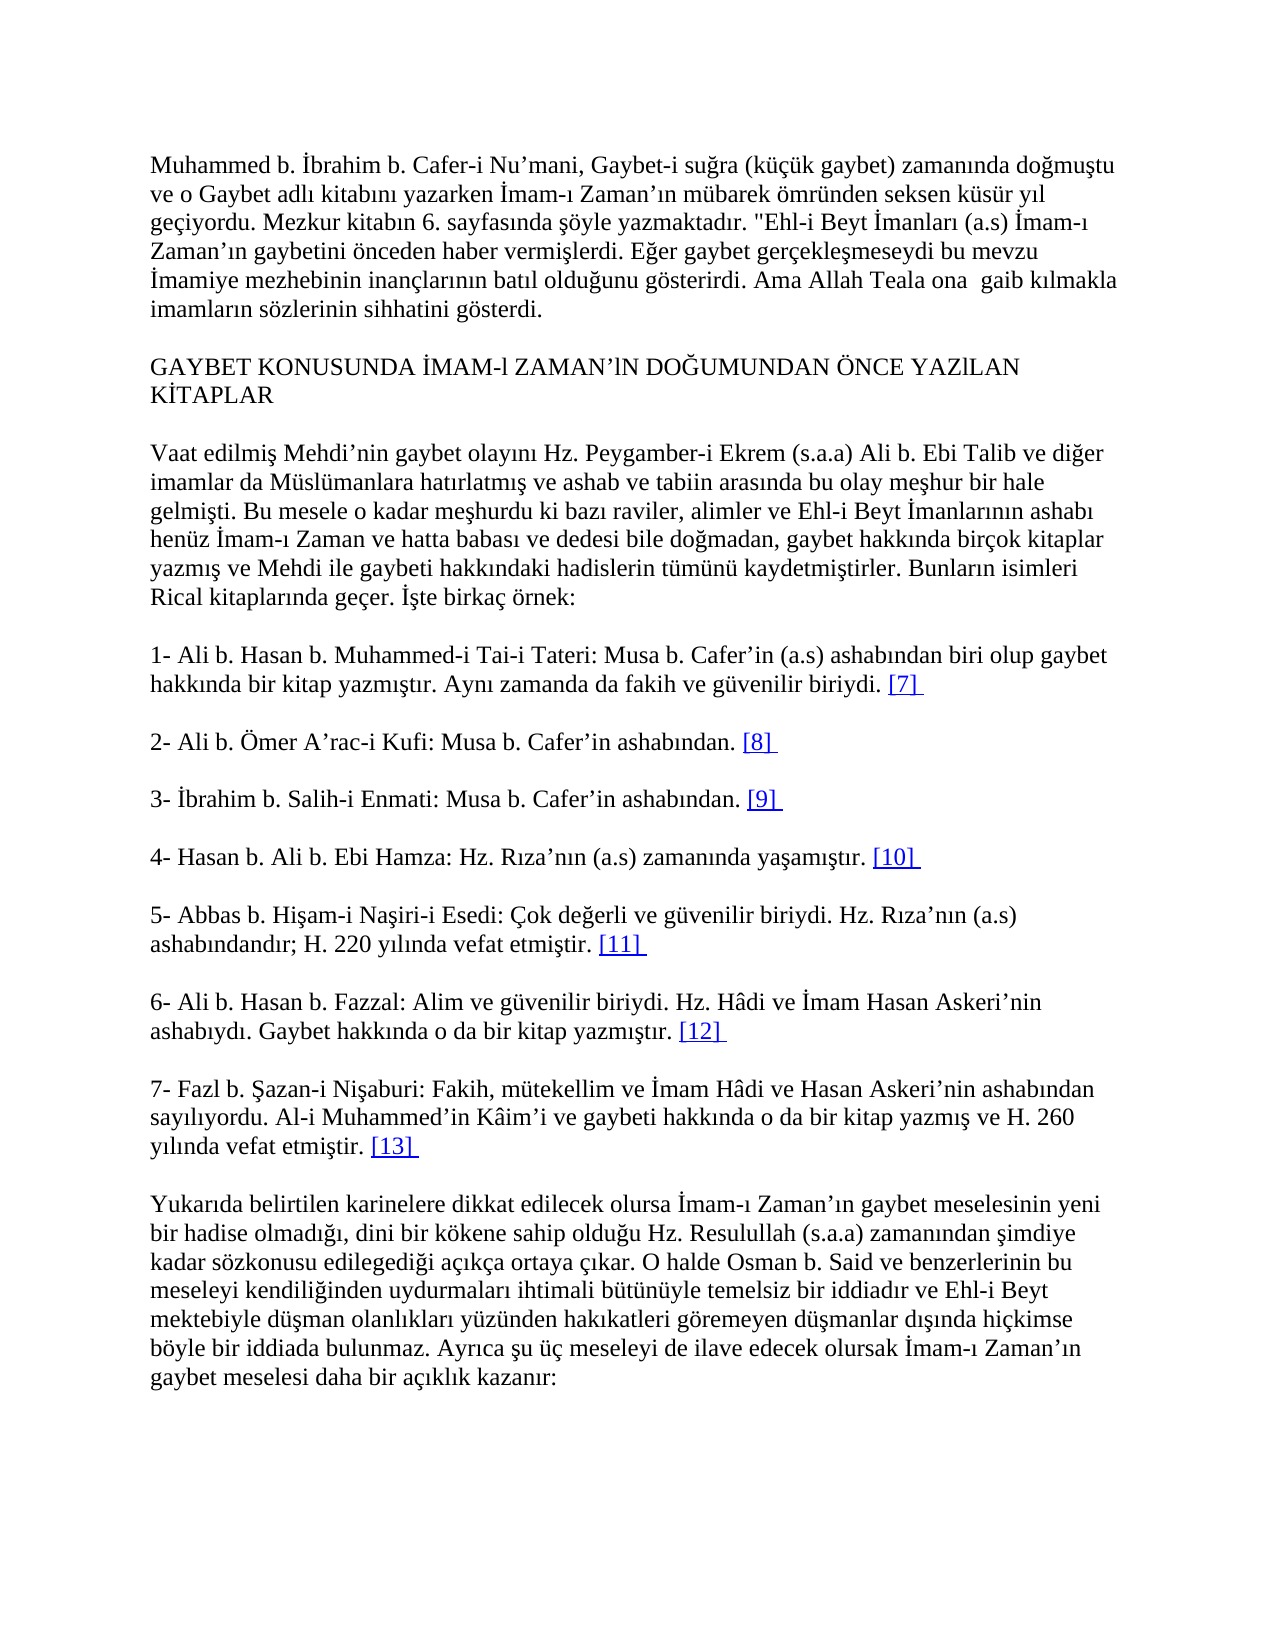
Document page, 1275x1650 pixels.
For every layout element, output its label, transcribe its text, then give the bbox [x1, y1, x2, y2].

text 2- Ali b. Ömer A’rac-i Kufi: Musa b. Cafer’in ashabından. [8] [150, 727, 1125, 755]
text 6- Ali b. Hasan b. Fazzal: Alim ve güvenilir biriydi. Hz. Hâdi ve İmam Hasan Askeri’nin ashabıydı. Gaybet hakkında o da bir kitap yazmıştır. [12] [150, 987, 1125, 1044]
text 4- Hasan b. Ali b. Ebi Hamza: Hz. Rıza’nın (a.s) zamanında yaşamıştır. [10] [150, 842, 1125, 871]
text 3- İbrahim b. Salih-i Enmati: Musa b. Cafer’in ashabından. [9] [150, 784, 1125, 813]
text Muhammed b. İbrahim b. Cafer-i Nu’mani, Gaybet-i suğra (küçük gaybet) zamanında doğmuştu ve o Gaybet adlı kitabını yazarken İmam-ı Zaman’ın mübarek ömründen seksen küsür yıl geçiyordu. Mezkur kitabın 6. sayfasında şöyle yazmaktadır. "Ehl-i Beyt İmanları (a.s) İmam-ı Zaman’ın gaybetini önceden haber vermişlerdi. Eğer gaybet gerçekleşmeseydi bu mevzu İmamiye mezhebinin inançlarının batıl olduğunu gösterirdi. Ama Allah Teala ona gaib kılmakla imamların sözlerinin sihhatini gösterdi. [150, 150, 1125, 322]
text GAYBET KONUSUNDA İMAM-l ZAMAN’lN DOĞUMUNDAN ÖNCE YAZlLAN KİTAPLAR [150, 352, 1125, 409]
text Vaat edilmiş Mehdi’nin gaybet olayını Hz. Peygamber-i Ekrem (s.a.a) Ali b. Ebi Talib ve diğer imamlar da Müslümanlara hatırlatmış ve ashab ve tabiin arasında bu olay meşhur bir hale gelmişti. Bu mesele o kadar meşhurdu ki bazı raviler, alimler ve Ehl-i Beyt İmanlarının ashabı henüz İmam-ı Zaman ve hatta babası ve dedesi bile doğmadan, gaybet hakkında birçok kitaplar yazmış ve Mehdi ile gaybeti hakkındaki hadislerin tümünü kaydetmiştirler. Bunların isimleri Rical kitaplarında geçer. İşte birkaç örnek: [150, 438, 1125, 611]
text 7- Fazl b. Şazan-i Nişaburi: Fakih, mütekellim ve İmam Hâdi ve Hasan Askeri’nin ashabından sayılıyordu. Al-i Muhammed’in Kâim’i ve gaybeti hakkında o da bir kitap yazmış ve H. 260 yılında vefat etmiştir. [13] [150, 1074, 1125, 1160]
text 5- Abbas b. Hişam-i Naşiri-i Esedi: Çok değerli ve güvenilir biriydi. Hz. Rıza’nın (a.s) ashabındandır; H. 220 yılında vefat etmiştir. [11] [150, 900, 1125, 958]
text 1- Ali b. Hasan b. Muhammed-i Tai-i Tateri: Musa b. Cafer’in (a.s) ashabından biri olup gaybet hakkında bir kitap yazmıştır. Aynı zamanda da fakih ve güvenilir biriydi. [7] [150, 640, 1125, 697]
text Yukarıda belirtilen karinelere dikkat edilecek olursa İmam-ı Zaman’ın gaybet meselesinin yeni bir hadise olmadığı, dini bir kökene sahip olduğu Hz. Resulullah (s.a.a) zamanından şimdiye kadar sözkonusu edilegediği açıkça ortaya çıkar. O halde Osman b. Said ve benzerlerinin bu meseleyi kendiliğinden uydurmaları ihtimali bütünüyle temelsiz bir iddiadır ve Ehl-i Beyt mektebiyle düşman olanlıkları yüzünden hakıkatleri göremeyen düşmanlar dışında hiçkimse böyle bir iddiada bulunmaz. Ayrıca şu üç meseleyi de ilave edecek olursak İmam-ı Zaman’ın gaybet meselesi daha bir açıklık kazanır: [150, 1189, 1125, 1390]
